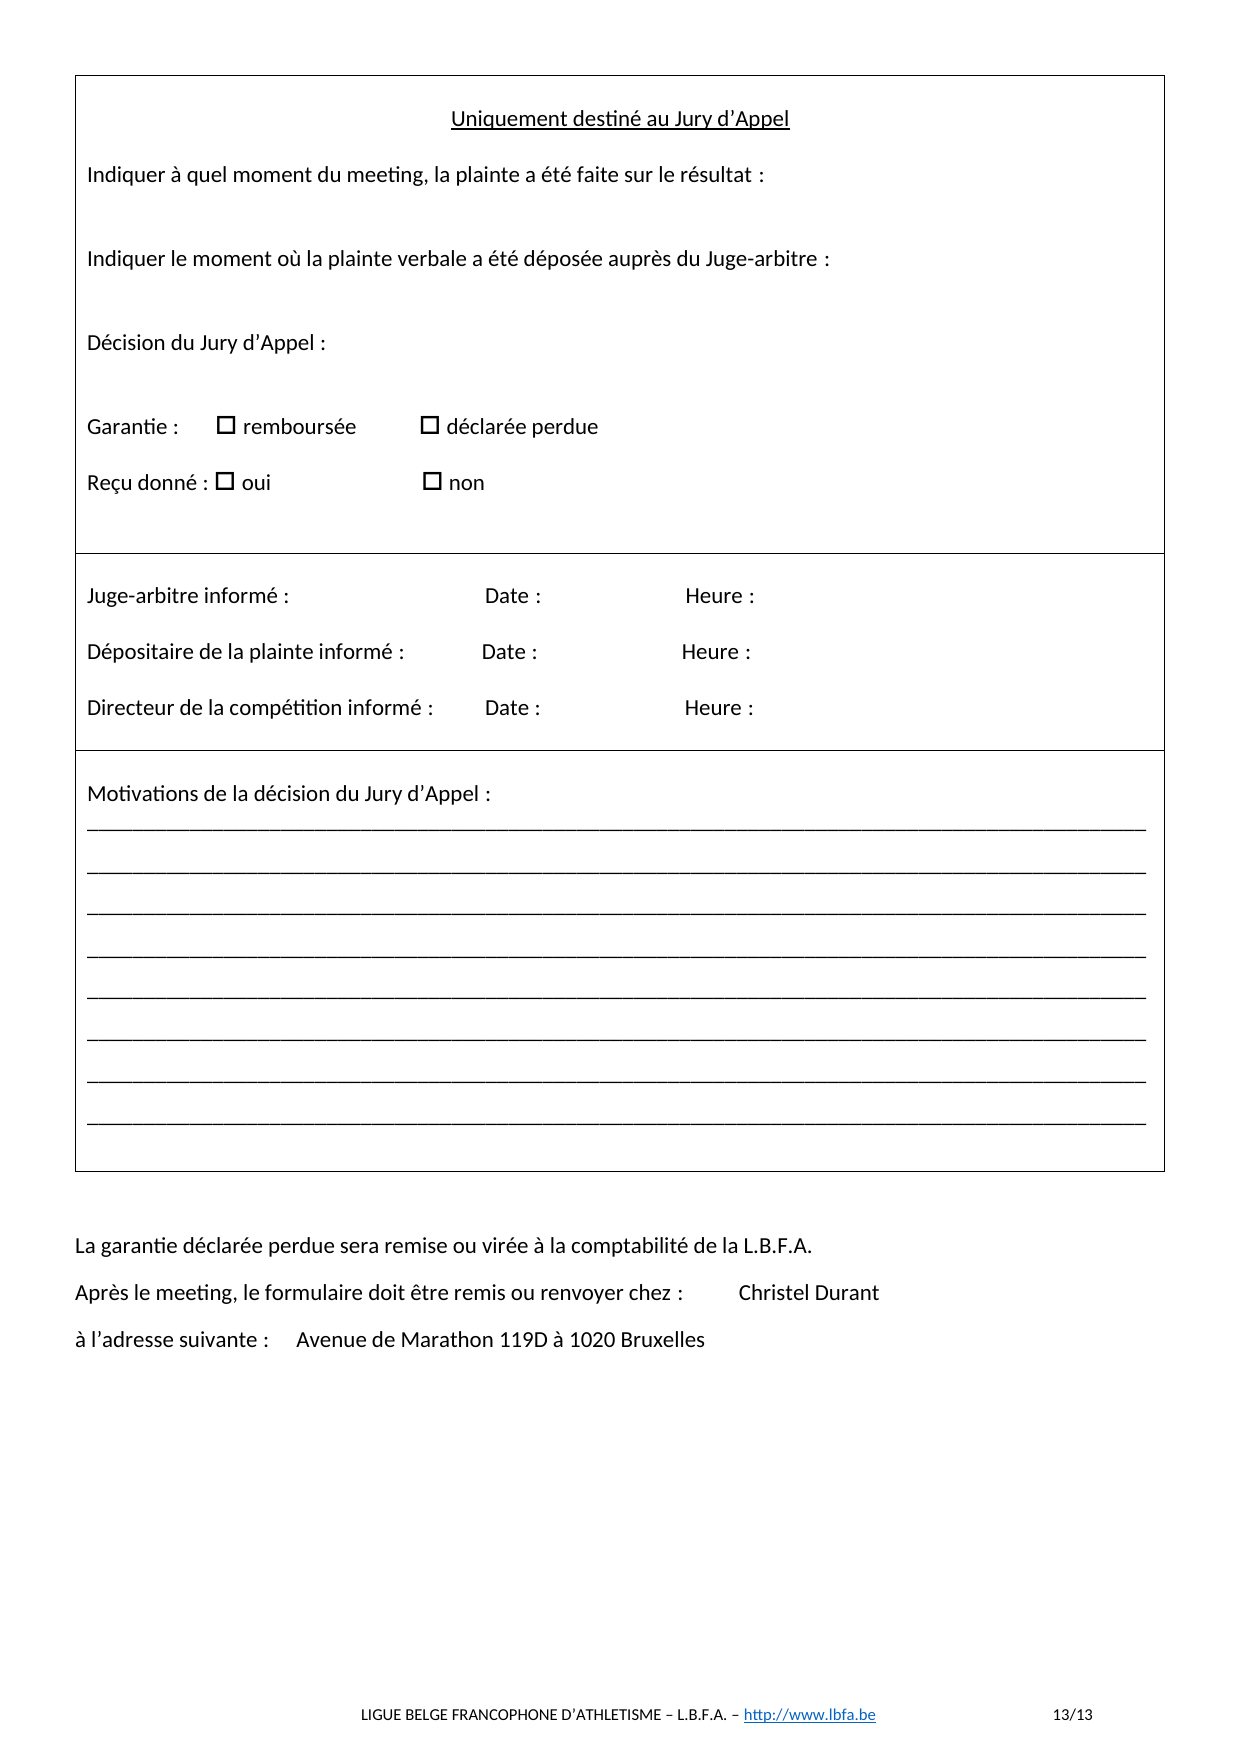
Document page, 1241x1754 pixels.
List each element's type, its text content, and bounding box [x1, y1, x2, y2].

text Après le meeting, le formulaire doit être remis ou renvoyer chez : Christel Durant [75, 1278, 1165, 1306]
text La garantie déclarée perdue sera remise ou virée à la comptabilité de la L.B.F.A. [75, 1231, 1165, 1259]
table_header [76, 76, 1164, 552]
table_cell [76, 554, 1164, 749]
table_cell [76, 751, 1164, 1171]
text à l’adresse suivante : Avenue de Marathon 119D à 1020 Bruxelles [75, 1325, 1165, 1353]
